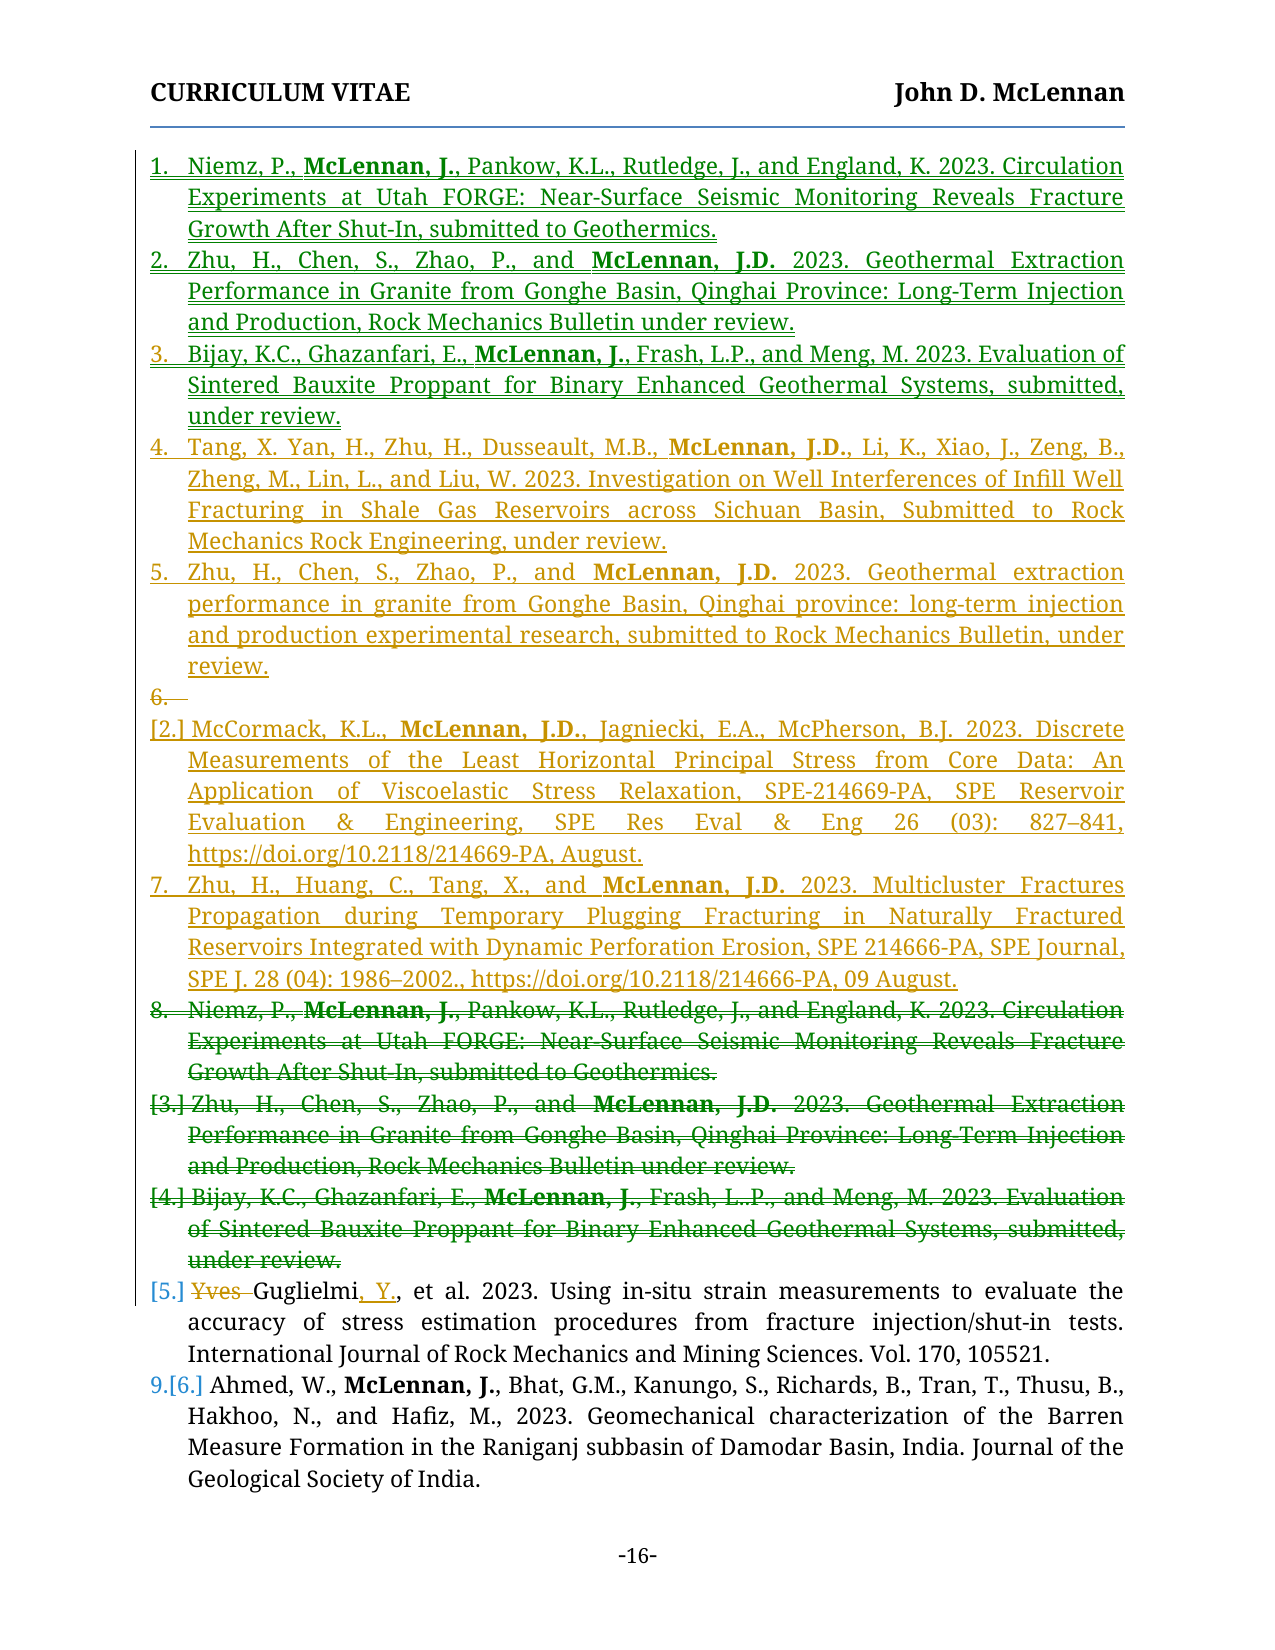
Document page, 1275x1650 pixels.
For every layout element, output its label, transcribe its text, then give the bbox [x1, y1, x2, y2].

list Guglielmi, et al. 2023. Using in-situ strain measurements to evaluate the accuracy of stress estimation procedures from fracture injection/shut-in tests. International Journal of Rock Mechanics and Mining Sciences. Vol. 170, 105521. [150, 1275, 1125, 1369]
list Ahmed, W., McLennan, J., Bhat, G.M., Kanungo, S., Richards, B., Tran, T., Thusu, B., Hakhoo, N., and Hafiz, M., 2023. Geomechanical characterization of the Barren Measure Formation in the Raniganj subbasin of Damodar Basin, India. Journal of the Geological Society of India. [150, 1369, 1125, 1494]
